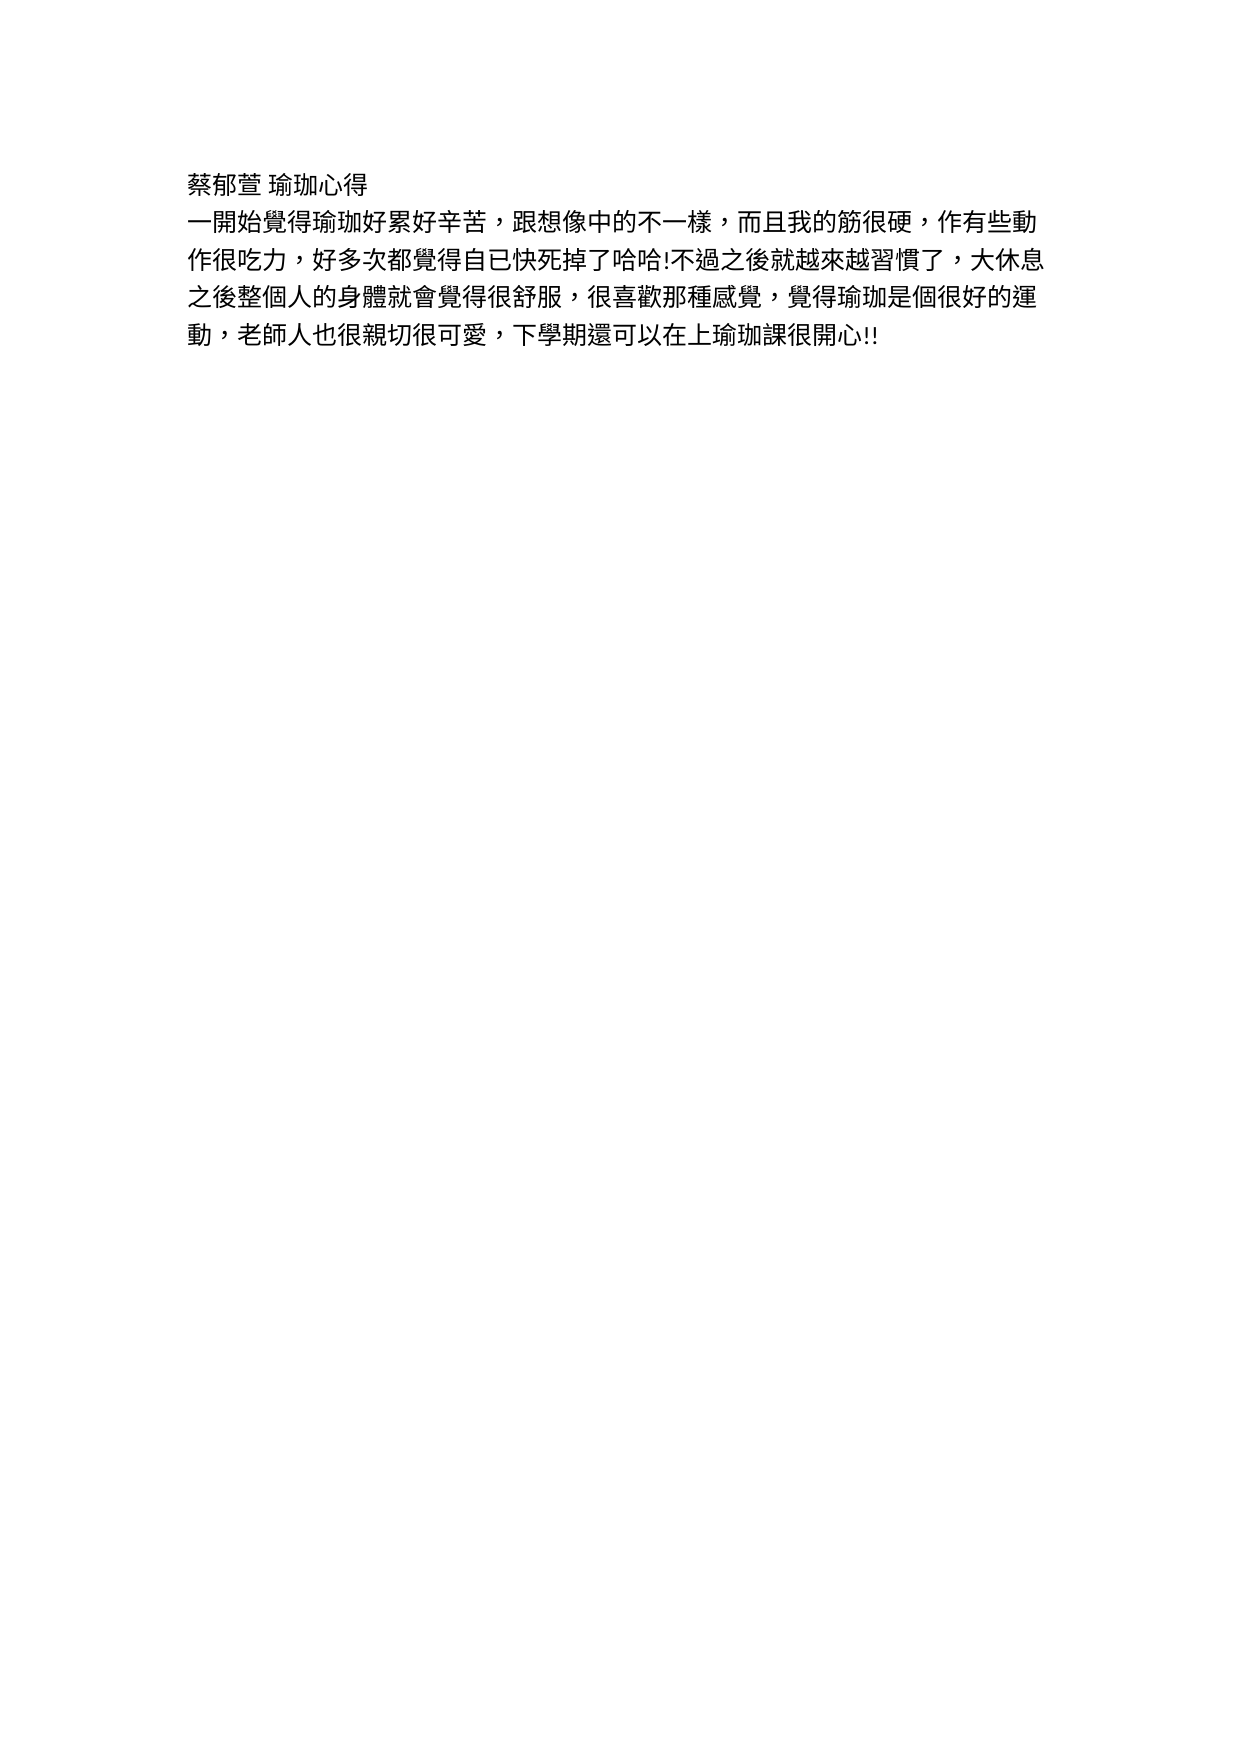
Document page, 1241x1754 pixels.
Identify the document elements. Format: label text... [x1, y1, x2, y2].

text 蔡郁萱 瑜珈心得 一開始覺得瑜珈好累好辛苦，跟想像中的不一樣，而且我的筋很硬，作有些動作很吃力，好多次都覺得自已快死掉了哈哈!不過之後就越來越習慣了，大休息之後整個人的身體就會覺得很舒服，很喜歡那種感覺，覺得瑜珈是個很好的運動，老師人也很親切很可愛，下學期還可以在上瑜珈課很開心!! [187, 164, 1053, 352]
